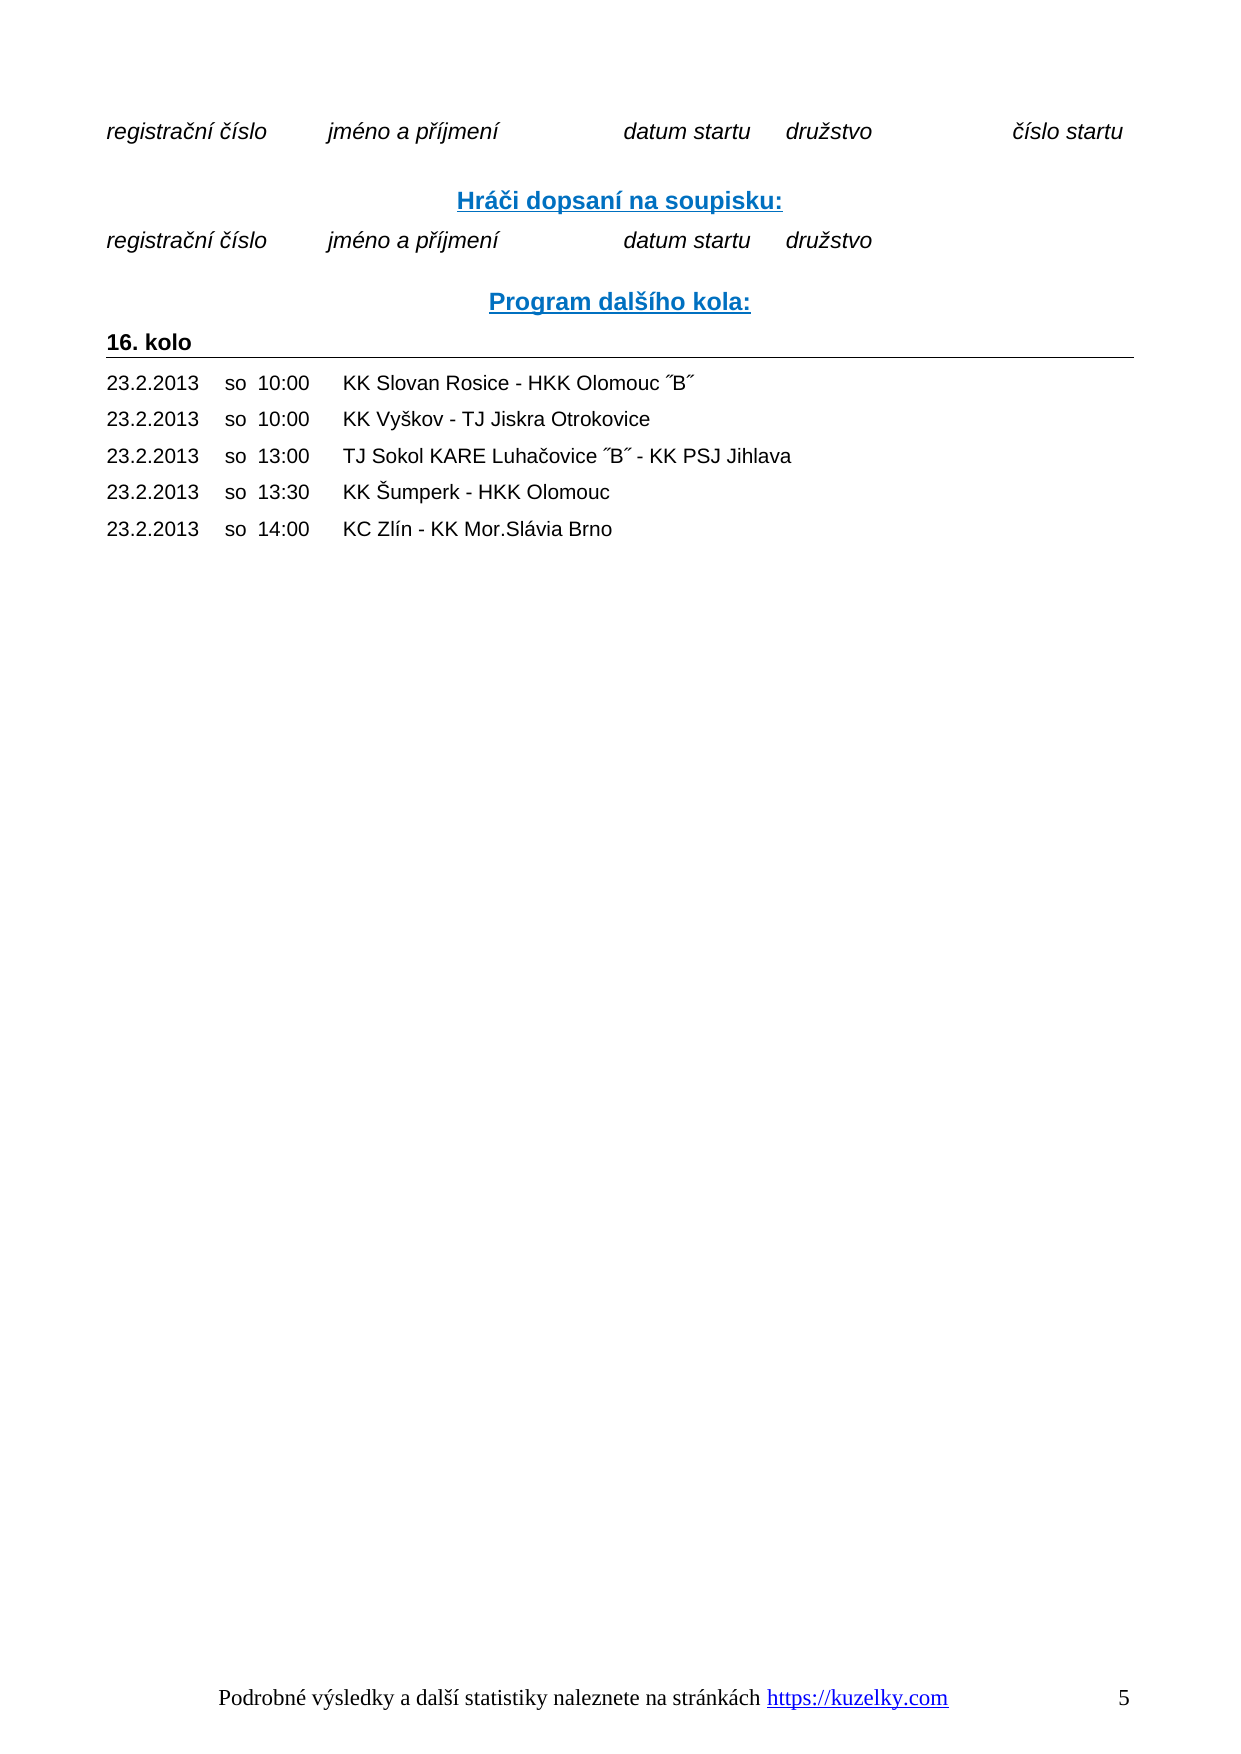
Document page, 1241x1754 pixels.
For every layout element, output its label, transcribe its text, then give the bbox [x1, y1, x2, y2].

text registrační číslo jméno a příjmení datum startu družstvo číslo startu [106, 118, 1134, 144]
text 16. kolo [106, 329, 1134, 357]
text 23.2.2013 so 13:30 KK Šumperk - HKK Olomouc [106, 480, 1134, 504]
text Hráči dopsaní na soupisku: [94, 157, 1145, 214]
text registrační číslo jméno a příjmení datum startu družstvo [106, 227, 1134, 253]
text 23.2.2013 so 10:00 KK Slovan Rosice - HKK Olomouc ˝B˝ [106, 371, 1134, 394]
text 23.2.2013 so 14:00 KC Zlín - KK Mor.Slávia Brno [106, 516, 1134, 540]
text Program dalšího kola: [94, 287, 1145, 316]
text 23.2.2013 so 10:00 KK Vyškov - TJ Jiskra Otrokovice [106, 407, 1134, 431]
text 23.2.2013 so 13:00 TJ Sokol KARE Luhačovice ˝B˝ - KK PSJ Jihlava [106, 443, 1134, 467]
